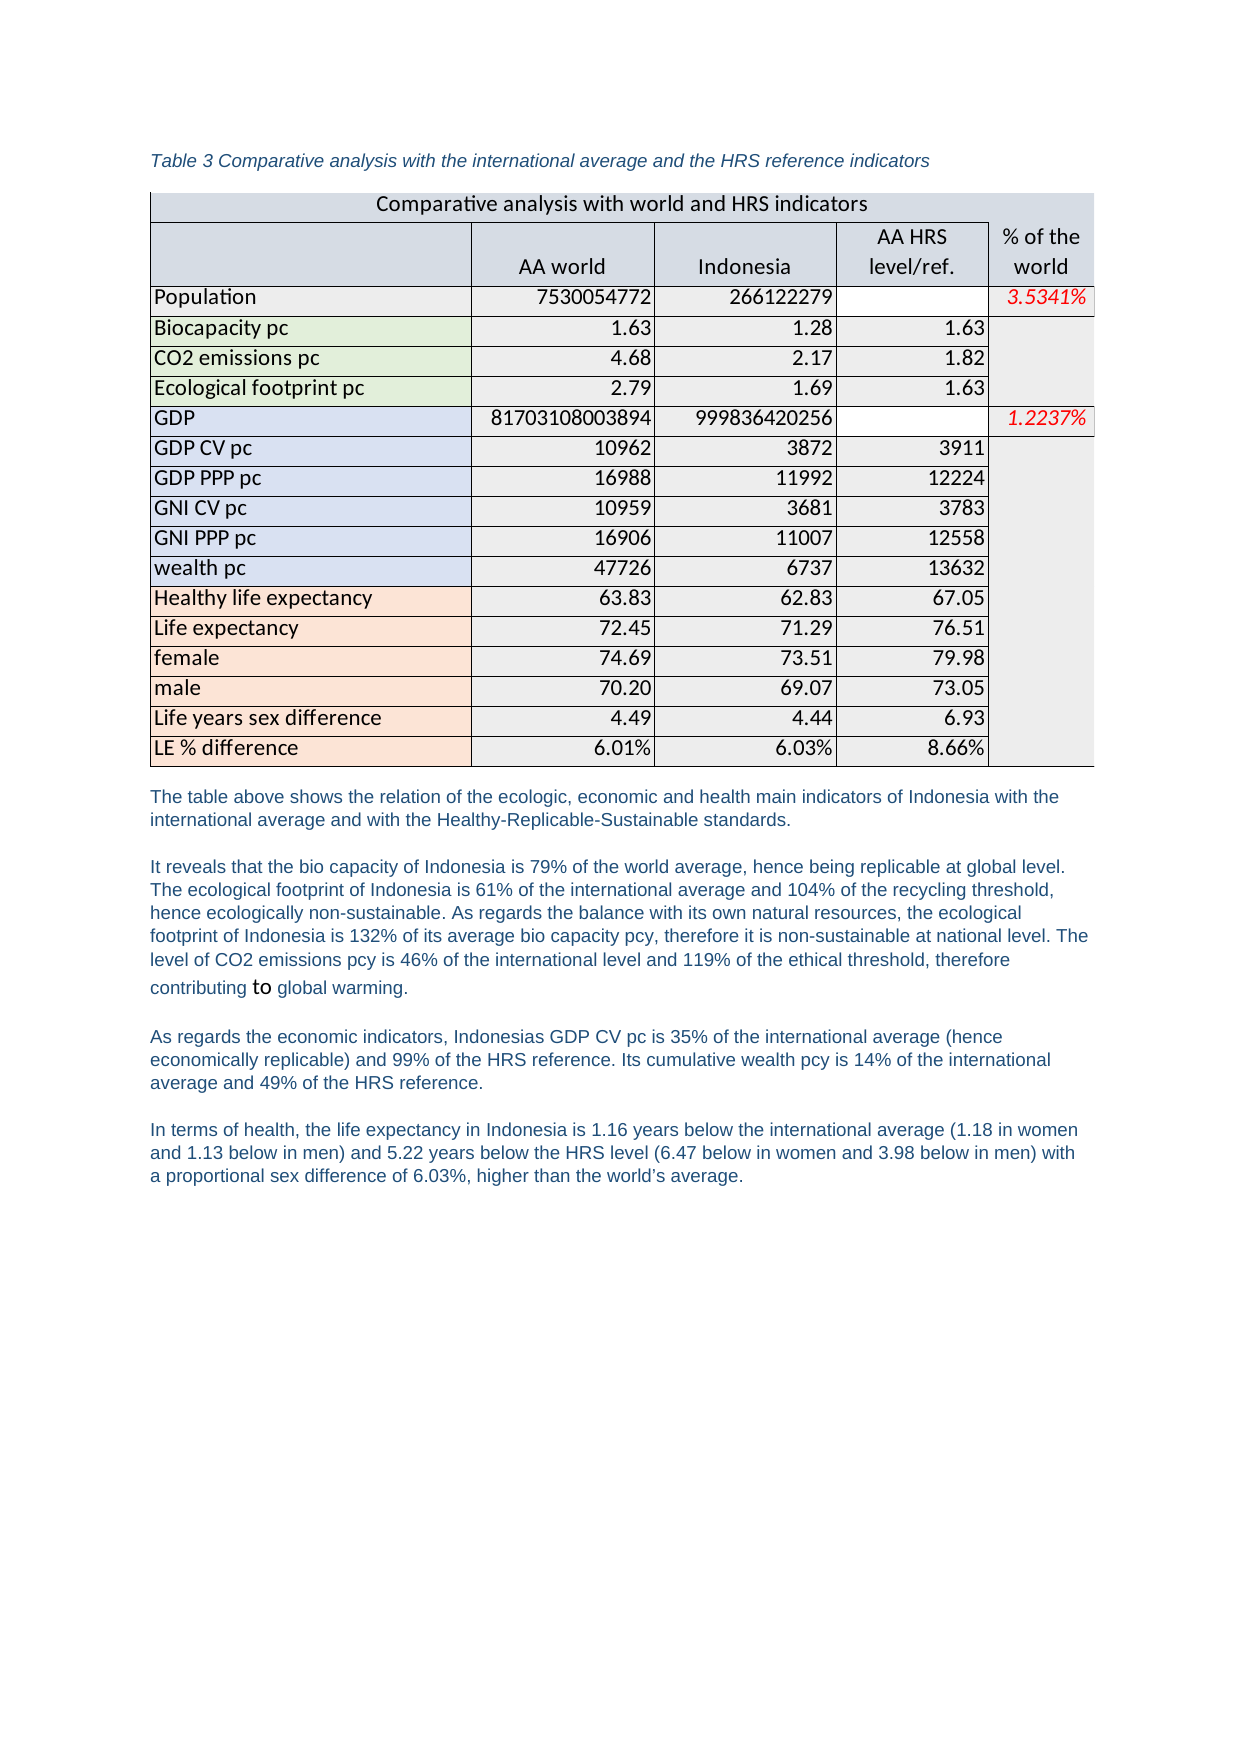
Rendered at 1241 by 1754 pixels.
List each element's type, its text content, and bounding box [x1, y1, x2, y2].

text In terms of health, the life expectancy in Indonesia is 1.16 years below the international average (1.18 in women and 1.13 below in men) and 5.22 years below the HRS level (6.47 below in women and 3.98 below in men) with a proportional sex difference of 6.03%, higher than the world’s average. [150, 1118, 1090, 1186]
text As regards the economic indicators, Indonesias GDP CV pc is 35% of the international average (hence economically replicable) and 99% of the HRS reference. Its cumulative wealth pcy is 14% of the international average and 49% of the HRS reference. [150, 1026, 1090, 1093]
text The table above shows the relation of the ecologic, economic and health main indicators of Indonesia with the international average and with the Healthy-Replicable-Sustainable standards. [150, 786, 1090, 831]
text Table 3 Comparative analysis with the international average and the HRS reference indicators [150, 150, 1090, 172]
text It reveals that the bio capacity of Indonesia is 79% of the world average, hence being replicable at global level. The ecological footprint of Indonesia is 61% of the international average and 104% of the recycling threshold, hence ecologically non-sustainable. As regards the balance with its own natural resources, the ecological footprint of Indonesia is 132% of its average bio capacity pcy, therefore it is non-sustainable at national level. The level of CO2 emissions pcy is 46% of the international level and 119% of the ethical threshold, therefore contributing to global warming. [150, 855, 1090, 1000]
